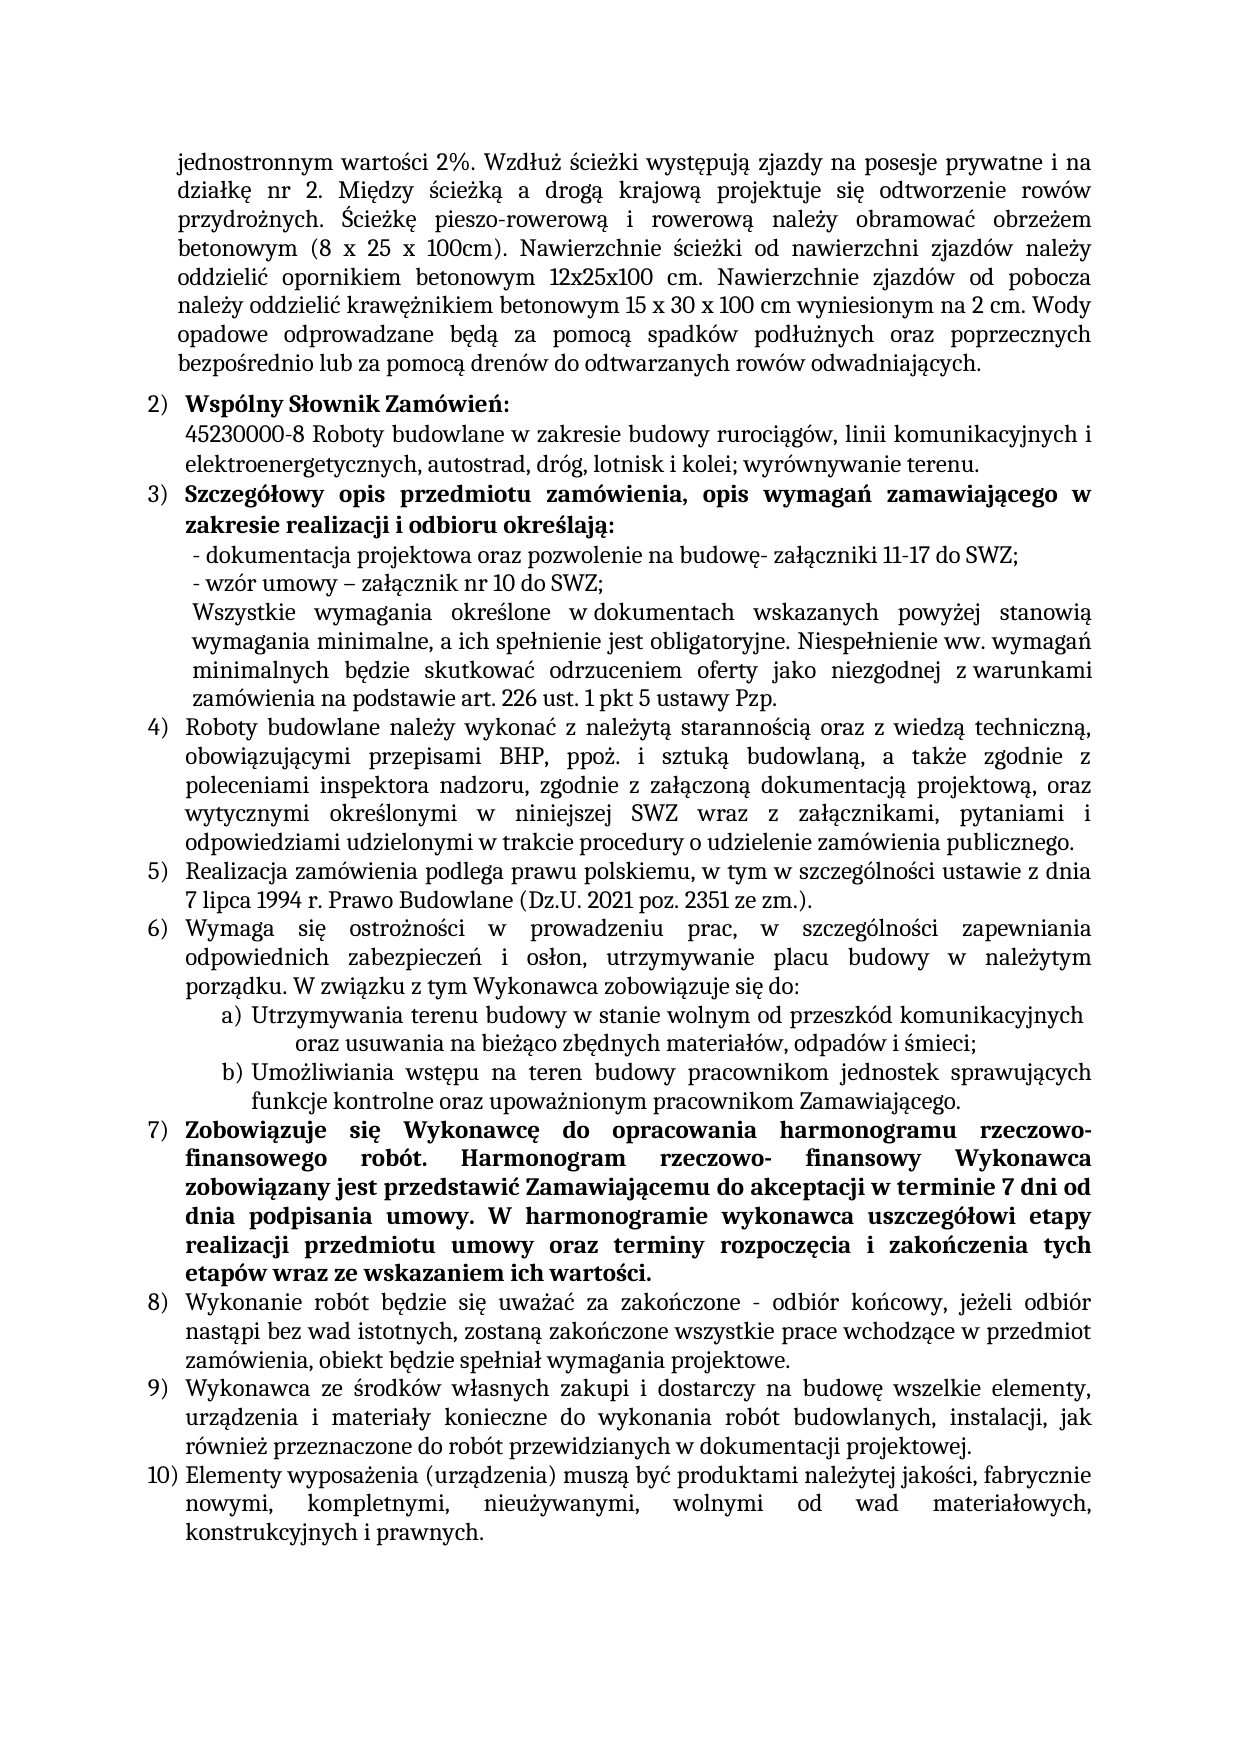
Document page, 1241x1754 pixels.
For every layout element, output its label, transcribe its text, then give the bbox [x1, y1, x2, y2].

list Realizacja zamówienia podlega prawu polskiemu, w tym w szczególności ustawie z dnia 7 lipca 1994 r. Prawo Budowlane (Dz.U. 2021 poz. 2351 ze zm.). [148, 857, 1093, 914]
list Elementy wyposażenia (urządzenia) muszą być produktami należytej jakości, fabrycznie nowymi, kompletnymi, nieużywanymi, wolnymi od wad materiałowych, konstrukcyjnych i prawnych. [148, 1461, 1093, 1547]
text - wzór umowy – załącznik nr 10 do SWZ; [192, 569, 1093, 598]
list Wykonawca ze środków własnych zakupi i dostarczy na budowę wszelkie elementy, urządzenia i materiały konieczne do wykonania robót budowlanych, instalacji, jak również przeznaczone do robót przewidzianych w dokumentacji projektowej. [148, 1374, 1093, 1461]
text - dokumentacja projektowa oraz pozwolenie na budowę- załączniki 11-17 do SWZ; [192, 541, 1093, 569]
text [177, 148, 1093, 378]
list Szczegółowy opis przedmiotu zamówienia, opis wymagań zamawiającego w zakresie realizacji i odbioru określają: [148, 480, 1093, 539]
list Roboty budowlane należy wykonać z należytą starannością oraz z wiedzą techniczną, obowiązującymi przepisami BHP, ppoż. i sztuką budowlaną, a także zgodnie z poleceniami inspektora nadzoru, zgodnie z załączoną dokumentacją projektową, oraz wytycznymi określonymi w niniejszej SWZ wraz z załącznikami, pytaniami i odpowiedziami udzielonymi w trakcie procedury o udzielenie zamówienia publicznego. [148, 713, 1093, 857]
list Wspólny Słownik Zamówień: [148, 390, 1093, 419]
list Zobowiązuje się Wykonawcę do opracowania harmonogramu rzeczowo- finansowego robót. Harmonogram rzeczowo- finansowy Wykonawca zobowiązany jest przedstawić Zamawiającemu do akceptacji w terminie 7 dni od dnia podpisania umowy. W harmonogramie wykonawca uszczegółowi etapy realizacji przedmiotu umowy oraz terminy rozpoczęcia i zakończenia tych etapów wraz ze wskazaniem ich wartości. [148, 1116, 1093, 1288]
text 45230000-8 Roboty budowlane w zakresie budowy rurociągów, linii komunikacyjnych i elektroenergetycznych, autostrad, dróg, lotnisk i kolei; wyrównywanie terenu. [185, 420, 1093, 479]
list Wymaga się ostrożności w prowadzeniu prac, w szczególności zapewniania odpowiednich zabezpieczeń i osłon, utrzymywanie placu budowy w należytym porządku. W związku z tym Wykonawca zobowiązuje się do: [148, 914, 1093, 1001]
list Utrzymywania terenu budowy w stanie wolnym od przeszkód komunikacyjnych oraz usuwania na bieżąco zbędnych materiałów, odpadów i śmieci; [221, 1001, 1093, 1058]
list Umożliwiania wstępu na teren budowy pracownikom jednostek sprawujących funkcje kontrolne oraz upoważnionym pracownikom Zamawiającego. [221, 1058, 1093, 1116]
list Wykonanie robót będzie się uważać za zakończone - odbiór końcowy, jeżeli odbiór nastąpi bez wad istotnych, zostaną zakończone wszystkie prace wchodzące w przedmiot zamówienia, obiekt będzie spełniał wymagania projektowe. [148, 1288, 1093, 1374]
text Wszystkie wymagania określone w dokumentach wskazanych powyżej stanowią wymagania minimalne, a ich spełnienie jest obligatoryjne. Niespełnienie ww. wymagań minimalnych będzie skutkować odrzuceniem oferty jako niezgodnej z warunkami zamówienia na podstawie art. 226 ust. 1 pkt 5 ustawy Pzp. [192, 598, 1093, 713]
